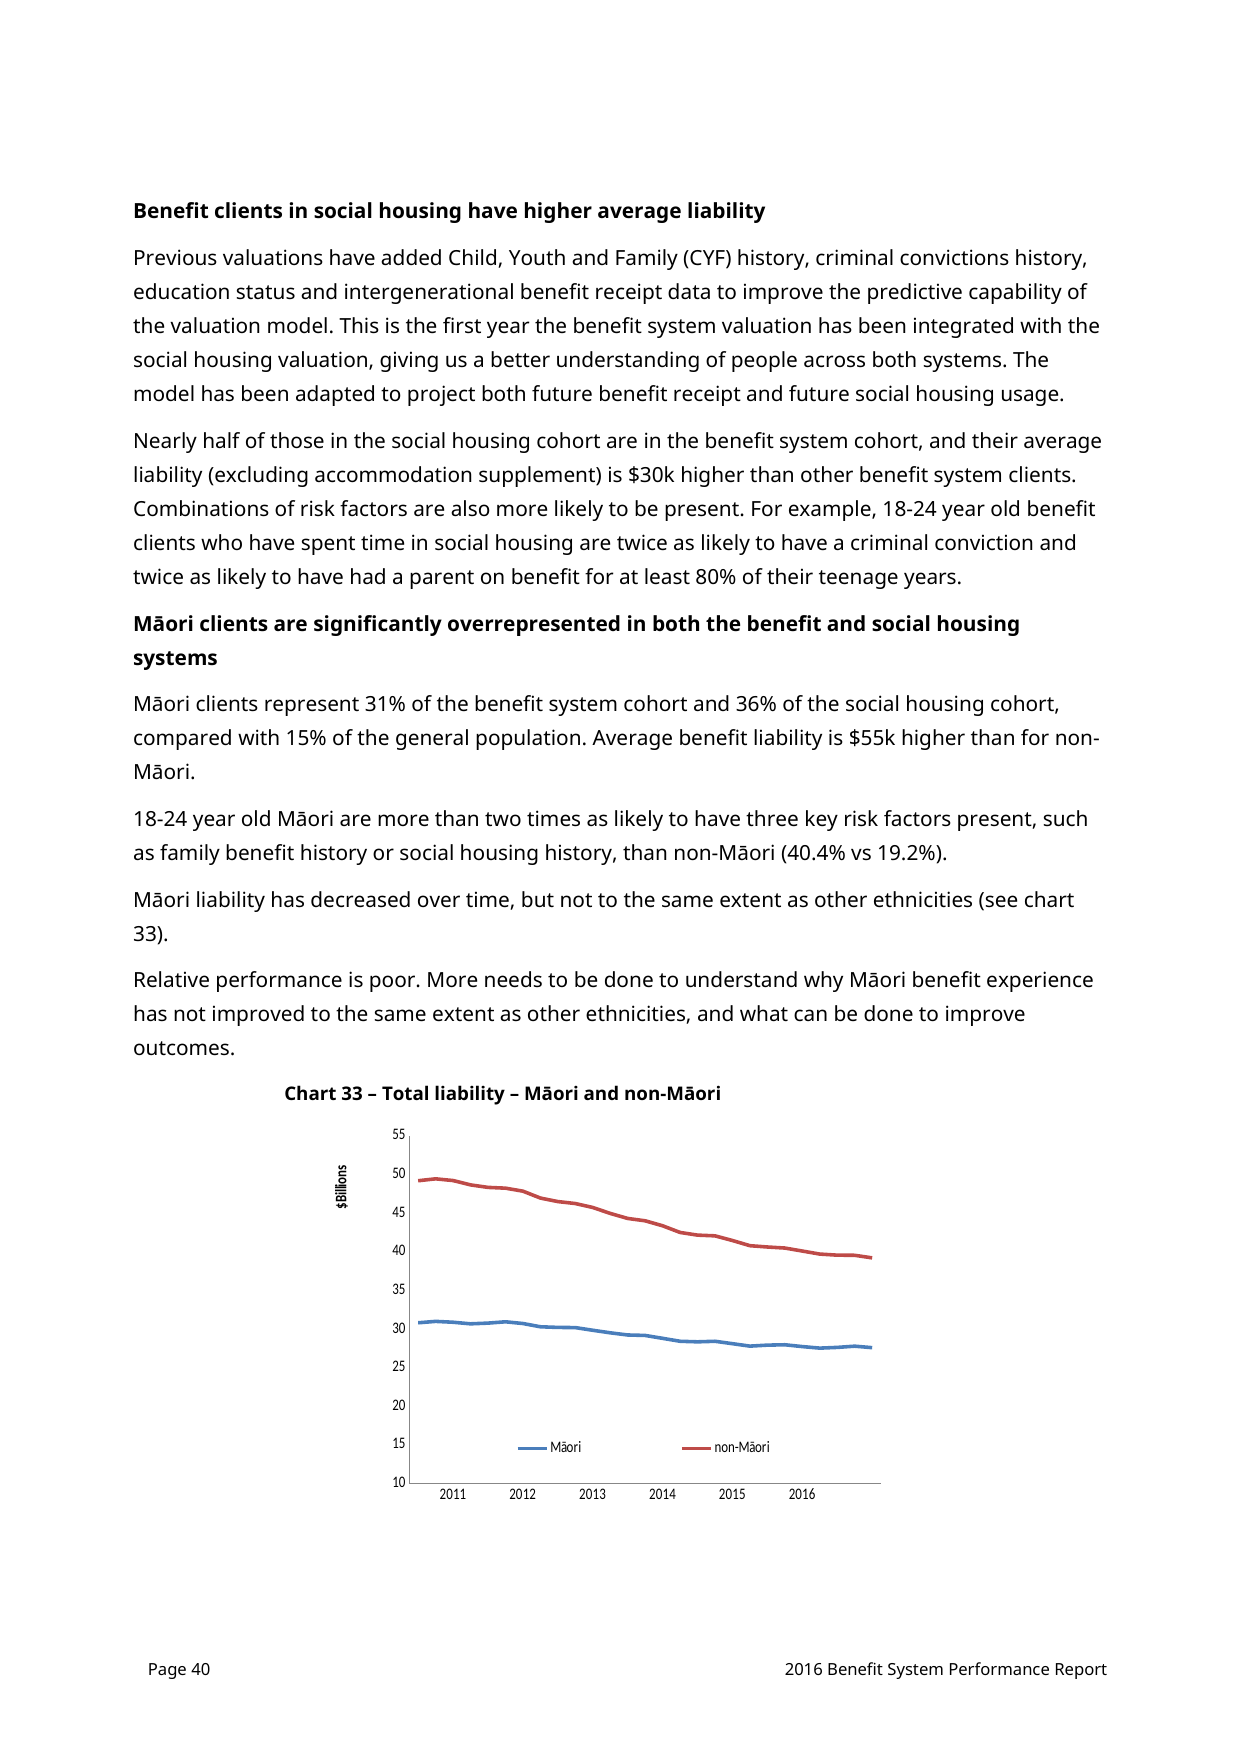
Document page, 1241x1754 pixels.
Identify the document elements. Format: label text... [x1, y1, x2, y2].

text Relative performance is poor. More needs to be done to understand why Māori benefit experience has not improved to the same extent as other ethnicities, and what can be done to improve outcomes. [133, 965, 1107, 1062]
text Nearly half of those in the social housing cohort are in the benefit system cohort, and their average liability (excluding accommodation supplement) is $30k higher than other benefit system clients. Combinations of risk factors are also more likely to be present. For example, 18-24 year old benefit clients who have spent time in social housing are twice as likely to have a criminal conviction and twice as likely to have had a parent on benefit for at least 80% of their teenage years. [133, 426, 1107, 591]
text Previous valuations have added Child, Youth and Family (CYF) history, criminal convictions history, education status and intergenerational benefit receipt data to improve the predictive capability of the valuation model. This is the first year the benefit system valuation has been integrated with the social housing valuation, giving us a better understanding of people across both systems. The model has been adapted to project both future benefit receipt and future social housing usage. [133, 243, 1107, 408]
text Māori liability has decreased over time, but not to the same extent as other ethnicities (see chart 33). [133, 885, 1107, 947]
text Chart 33 – Total liability – Māori and non-Māori [133, 1080, 1107, 1106]
text Māori clients represent 31% of the benefit system cohort and 36% of the social housing cohort, compared with 15% of the general population. Average benefit liability is $55k higher than for non-Māori. [133, 689, 1107, 786]
subtitle Benefit clients in social housing have higher average liability [133, 197, 1107, 225]
text 18-24 year old Māori are more than two times as likely to have three key risk factors present, such as family benefit history or social housing history, than non-Māori (40.4% vs 19.2%). [133, 804, 1107, 867]
subtitle Māori clients are significantly overrepresented in both the benefit and social housing systems [133, 609, 1107, 671]
